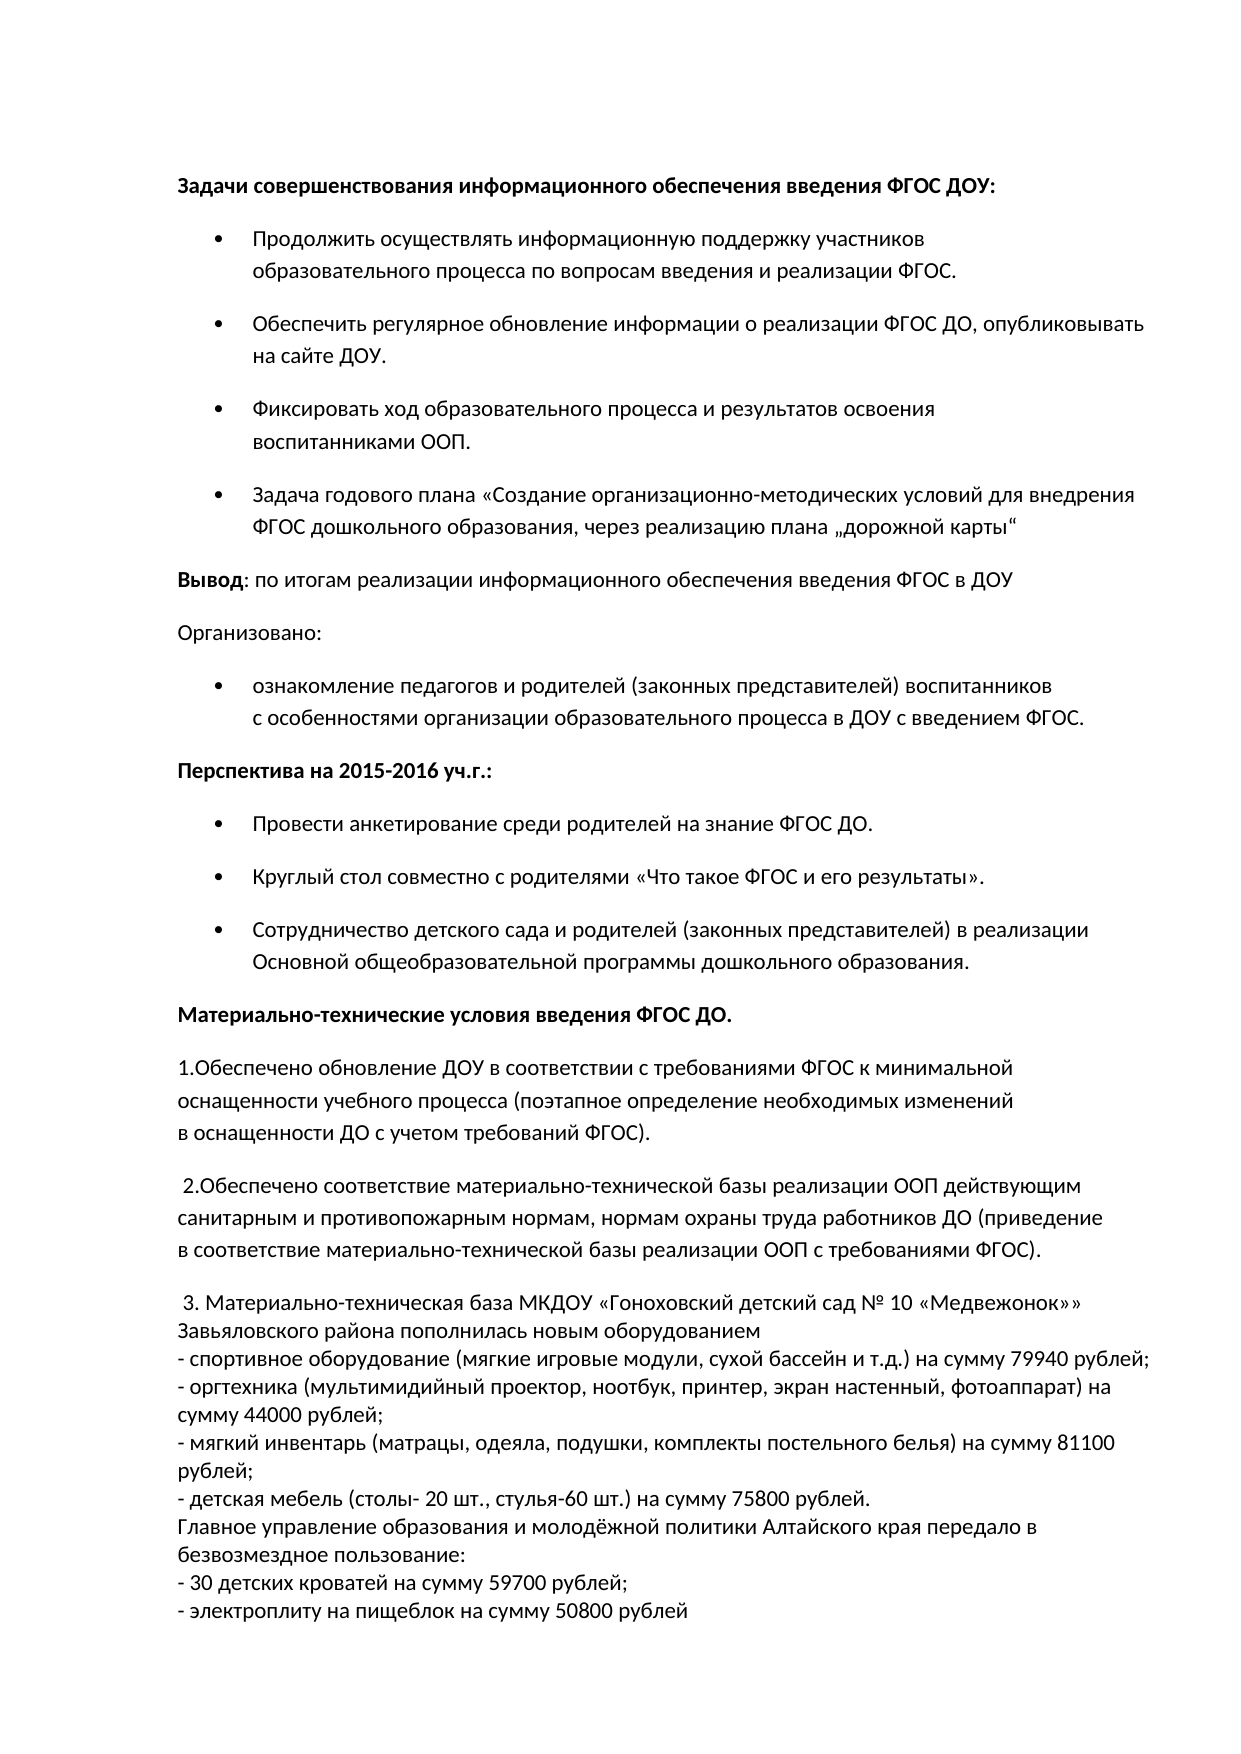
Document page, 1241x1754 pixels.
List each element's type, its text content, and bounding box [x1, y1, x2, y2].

text 1.Обеспечено обновление ДОУ в соответствии с требованиями ФГОС к минимальной оснащенности учебного процесса (поэтапное определение необходимых изменений в оснащенности ДО с учетом требований ФГОС). [177, 1053, 1152, 1146]
list Обеспечить регулярное обновление информации о реализации ФГОС ДО, опубликовывать на сайте ДОУ. [215, 309, 1152, 369]
text - детская мебель (столы- 20 шт., стулья-60 шт.) на сумму 75800 рублей. [177, 1484, 1152, 1512]
text - электроплиту на пищеблок на сумму 50800 рублей [177, 1597, 1152, 1624]
text Перспектива на 2015-2016 уч.г.: [177, 756, 1152, 784]
text 3. Материально-техническая база МКДОУ «Гоноховский детский сад № 10 «Медвежонок»» Завьяловского района пополнилась новым оборудованием [177, 1288, 1152, 1344]
list Сотрудничество детского сада и родителей (законных представителей) в реализации Основной общеобразовательной программы дошкольного образования. [215, 915, 1152, 976]
list Провести анкетирование среди родителей на знание ФГОС ДО. [215, 809, 1152, 837]
text Вывод: по итогам реализации информационного обеспечения введения ФГОС в ДОУ [177, 565, 1152, 593]
list Круглый стол совместно с родителями «Что такое ФГОС и его результаты». [215, 862, 1152, 890]
text Материально-технические условия введения ФГОС ДО. [177, 1001, 1152, 1028]
list Задача годового плана «Создание организационно-методических условий для внедрения ФГОС дошкольного образования, через реализацию плана „дорожной карты“ [215, 480, 1152, 540]
text Главное управление образования и молодёжной политики Алтайского края передало в безвозмездное пользование: [177, 1512, 1152, 1568]
text 2.Обеспечено соответствие материально-технической базы реализации ООП действующим санитарным и противопожарным нормам, нормам охраны труда работников ДО (приведение в соответствие материально-технической базы реализации ООП с требованиями ФГОС). [177, 1171, 1152, 1263]
text - 30 детских кроватей на сумму 59700 рублей; [177, 1568, 1152, 1597]
text - оргтехника (мультимидийный проектор, ноотбук, принтер, экран настенный, фотоаппарат) на сумму 44000 рублей; [177, 1372, 1152, 1428]
text - спортивное оборудование (мягкие игровые модули, сухой бассейн и т.д.) на сумму 79940 рублей; [177, 1344, 1152, 1372]
list ознакомление педагогов и родителей (законных представителей) воспитанников с особенностями организации образовательного процесса в ДОУ с введением ФГОС. [215, 671, 1152, 731]
text Задачи совершенствования информационного обеспечения введения ФГОС ДОУ: [177, 171, 1152, 199]
text Организовано: [177, 618, 1152, 646]
list Фиксировать ход образовательного процесса и результатов освоения воспитанниками ООП. [215, 394, 1152, 455]
list Продолжить осуществлять информационную поддержку участников образовательного процесса по вопросам введения и реализации ФГОС. [215, 224, 1152, 284]
text - мягкий инвентарь (матрацы, одеяла, подушки, комплекты постельного белья) на сумму 81100 рублей; [177, 1428, 1152, 1484]
